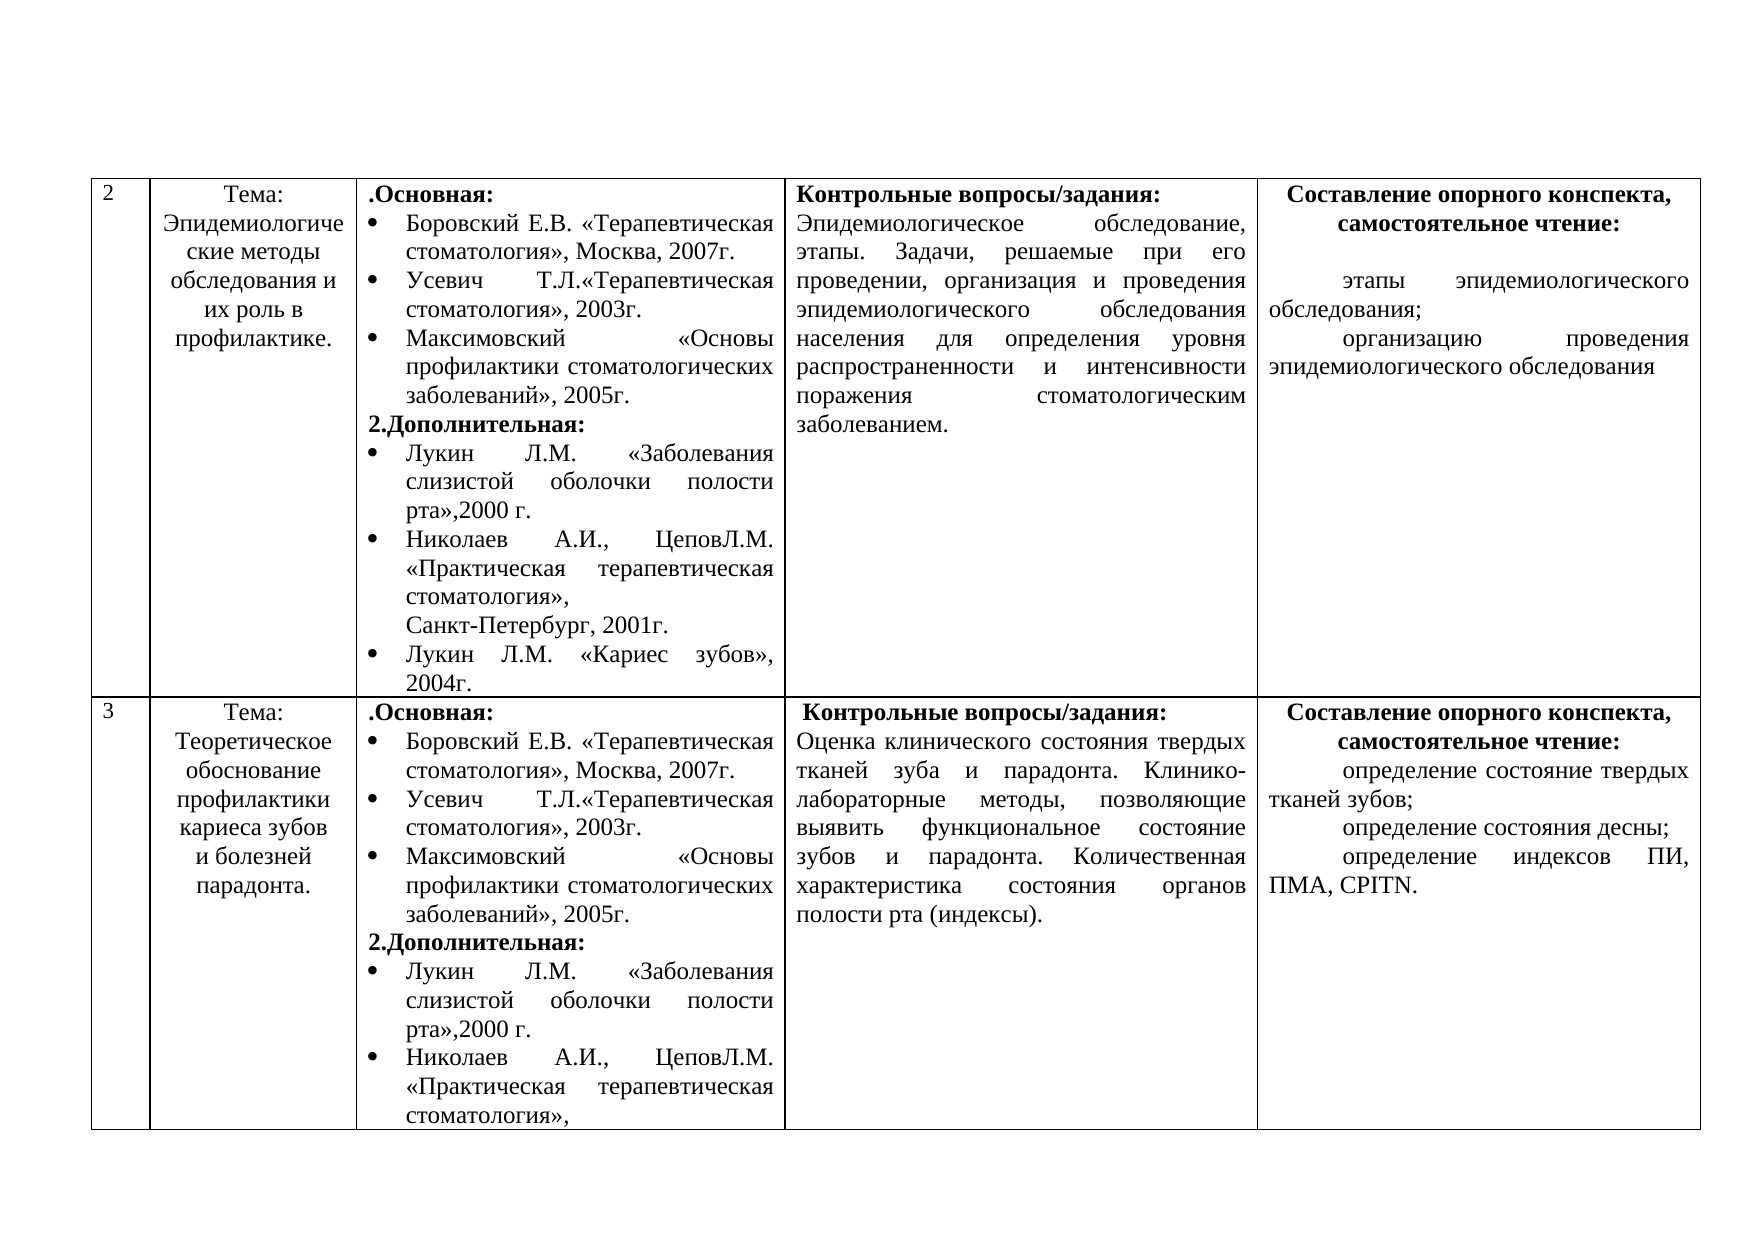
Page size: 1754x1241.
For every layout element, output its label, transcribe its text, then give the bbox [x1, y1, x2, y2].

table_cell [1258, 698, 1700, 1129]
table_cell Составление опорного конспекта, самостоятельное чтение: ­ этапы эпидемиологического обследования; ­ организацию проведения эпидемиологического обследования [1258, 179, 1700, 696]
table_cell 2 [92, 179, 149, 696]
table_cell Тема: Эпидемиологические методы обследования и их роль в профилактике. [151, 179, 356, 696]
table_cell 3 [92, 698, 149, 1129]
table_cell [786, 698, 1257, 1129]
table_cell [151, 698, 356, 1129]
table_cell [357, 179, 784, 696]
table_cell Контрольные вопросы/задания: Эпидемиологическое обследование, этапы. Задачи, решаемые при его проведении, организация и проведения эпидемиологического обследования населения для определения уровня распространенности и интенсивности поражения стоматологическим заболеванием. [786, 179, 1257, 696]
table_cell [357, 698, 784, 1129]
